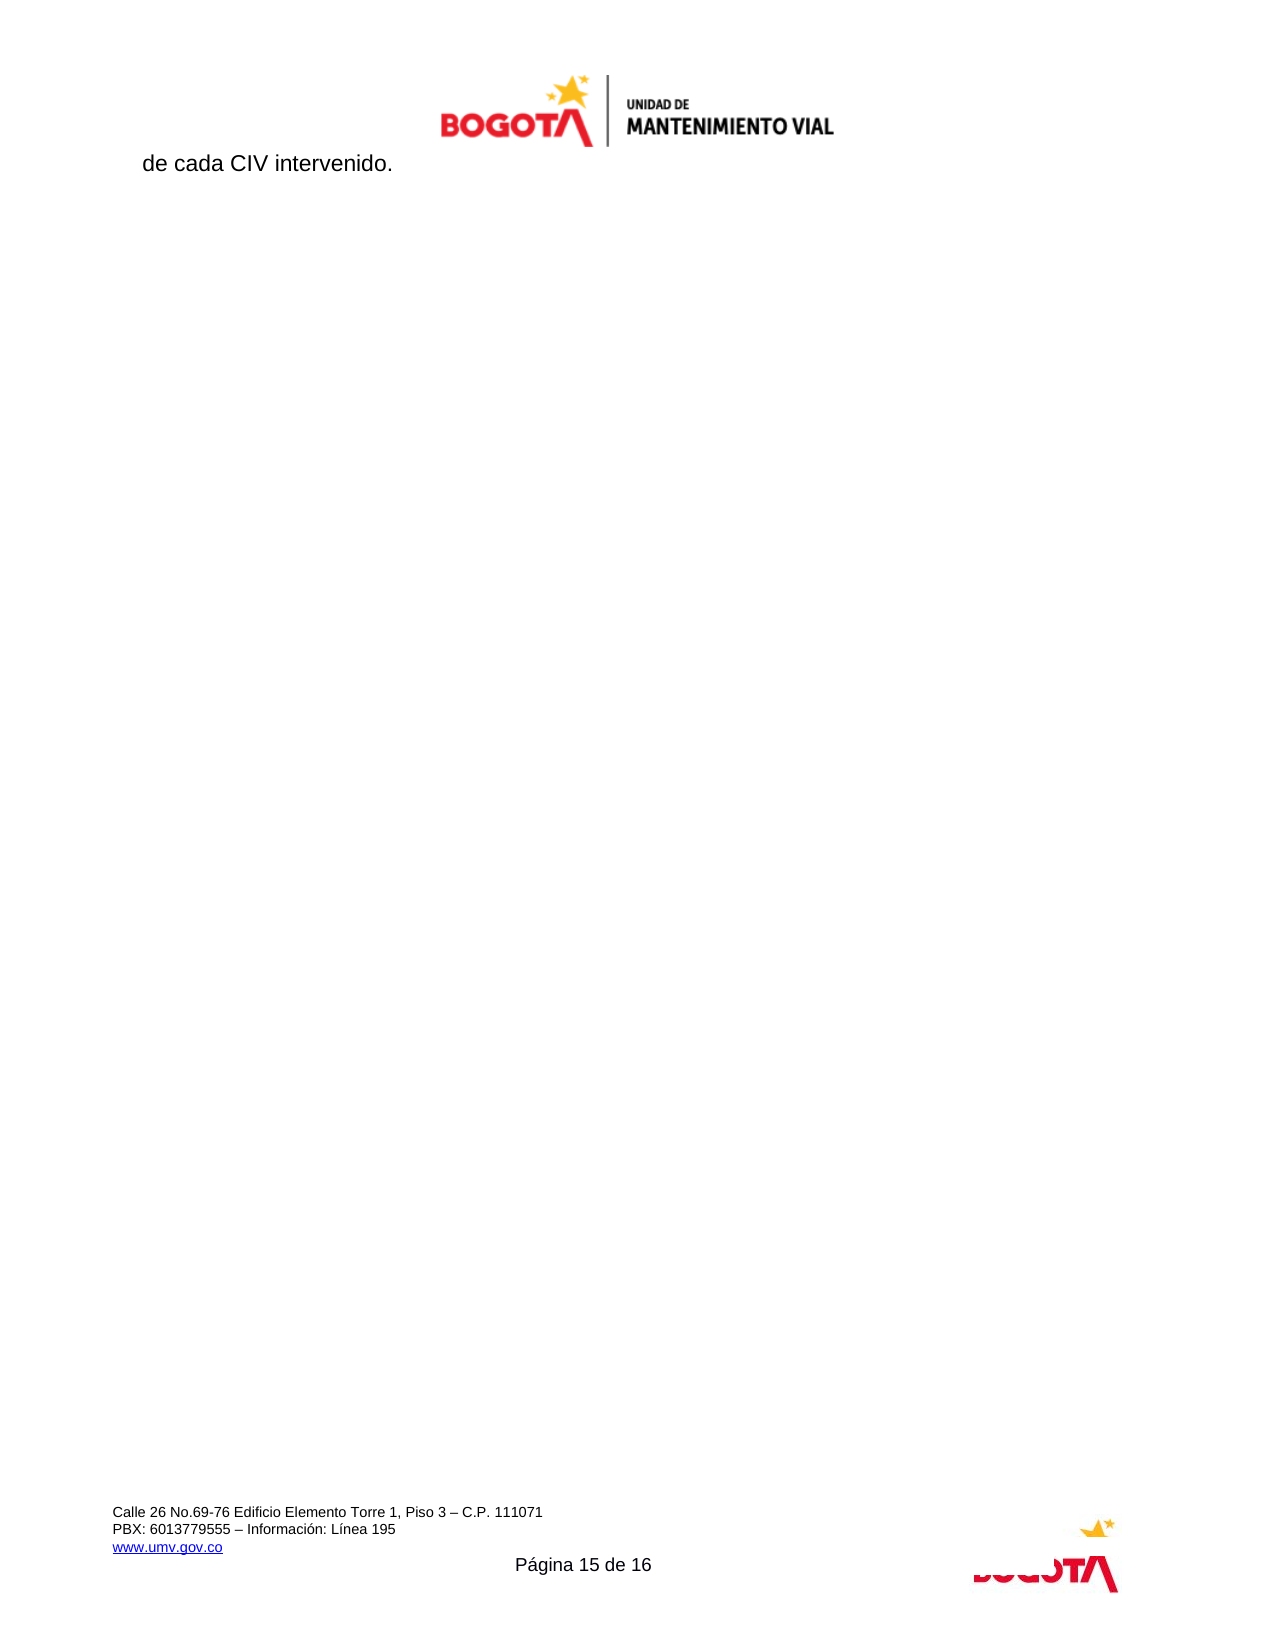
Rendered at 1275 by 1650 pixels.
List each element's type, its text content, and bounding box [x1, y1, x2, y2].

picture [968, 1514, 1122, 1537]
picture [441, 75, 834, 147]
picture [968, 1556, 1122, 1598]
